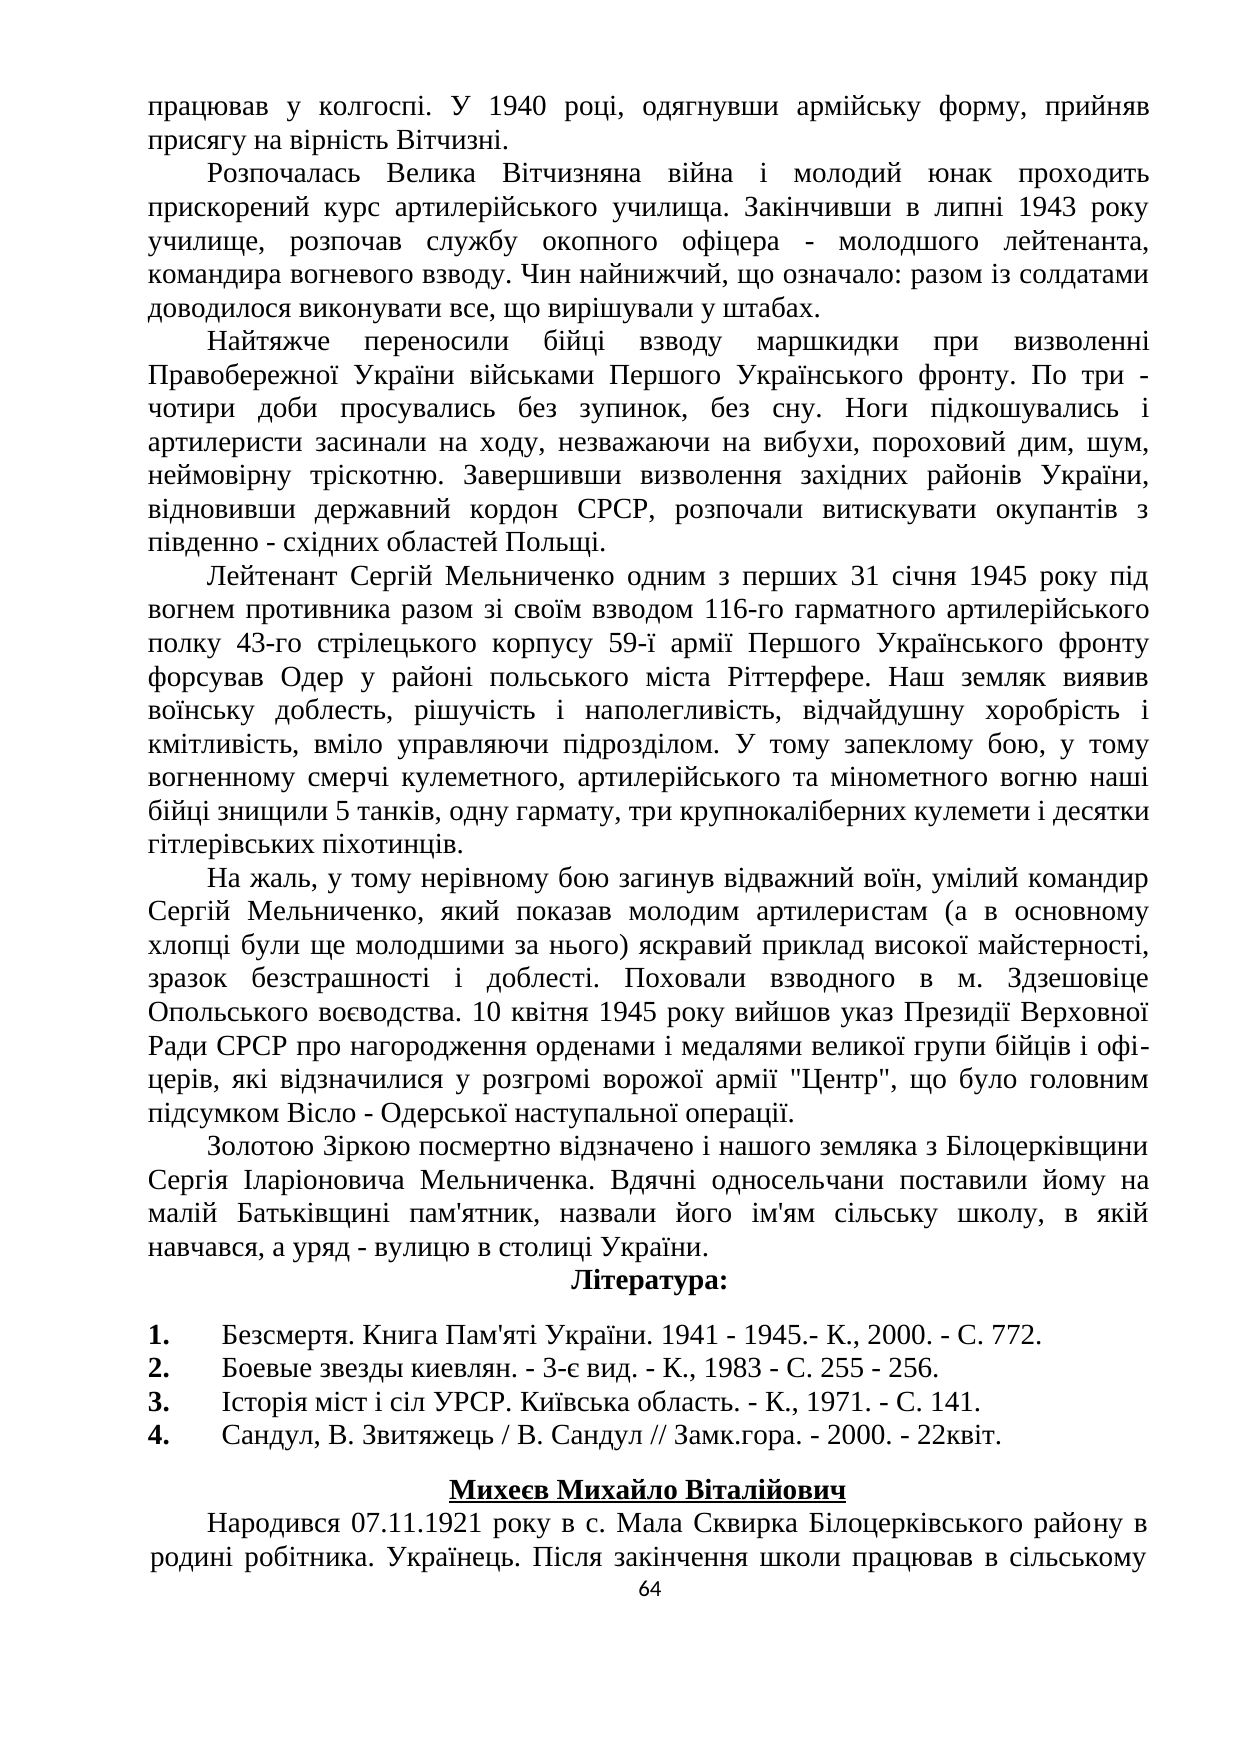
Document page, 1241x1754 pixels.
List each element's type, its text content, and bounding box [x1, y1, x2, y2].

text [150, 1505, 1147, 1572]
list Боевые звезды киевлян. - 3-є вид. - К., 1983 - С. 255 - 256. [148, 1350, 1152, 1384]
list Історія міст і сіл УРСР. Київська область. - К., 1971. - С. 141. [148, 1384, 1152, 1417]
text Розпочалась Велика Вітчизняна війна і молодий юнак проходить прискорений курс артилерійського училища. Закінчивши в липні 1943 року училище, розпочав службу окопного офіцера - молодшого лейтенанта, командира вогневого взводу. Чин найнижчий, що означало: разом із солдатами доводилося виконувати все, що вирішували у штабах. [148, 156, 1149, 323]
list Безсмертя. Книга Пам'яті України. 1941 - 1945.- К., 2000. - С. 772. [148, 1317, 1152, 1350]
text Найтяжче переносили бійці взводу маршкидки при визволенні Правобережної України військами Першого Українського фронту. По три - чотири доби просувались без зупинок, без сну. Ноги підкошувались і артилеристи засинали на ходу, незважаючи на вибухи, пороховий дим, шум, неймовірну тріскотню. Завершивши визволення західних районів України, відновивши державний кордон СРСР, розпочали витискувати окупантів з південно - східних областей Польщі. [148, 323, 1149, 558]
text Золотою Зіркою посмертно відзначено і нашого земляка з Білоцерківщини Сергія Іларіоновича Мельниченка. Вдячні односельчани поставили йому на малій Батьківщині пам'ятник, назвали його ім'ям сільську школу, в якій навчався, а уряд - вулицю в столиці України. [148, 1128, 1149, 1262]
list Сандул, В. Звитяжець / В. Сандул // Замк.гора. - 2000. - 22квіт. [148, 1417, 1152, 1451]
text Література: [148, 1262, 1152, 1296]
text На жаль, у тому нерівному бою загинув відважний воїн, умілий командир Сергій Мельниченко, який показав молодим артилеристам (а в основному хлопці були ще молодшими за нього) яскравий приклад високої майстерності, зразок безстрашності і доблесті. Поховали взводного в м. Здзешовіце Опольського воєводства. 10 квітня 1945 року вийшов указ Президії Верховної Ради СРСР про нагородження орденами і медалями великої групи бійців і офіцерів, які відзначилися у розгромі ворожої армії "Центр", що було головним підсумком Вісло - Одерської наступальної операції. [148, 860, 1149, 1128]
text Михеєв Михайло Віталійович [148, 1472, 1147, 1505]
text Лейтенант Сергій Мельниченко одним з перших 31 січня 1945 року під вогнем противника разом зі своїм взводом 116-го гарматного артилерійського полку 43-го стрілецького корпусу 59-ї армії Першого Українського фронту форсував Одер у районі польського міста Ріттерфере. Наш земляк виявив воїнську доблесть, рішучість і наполегливість, відчайдушну хоробрість і кмітливість, вміло управляючи підрозділом. У тому запеклому бою, у тому вогненному смерчі кулеметного, артилерійського та мінометного вогню наші бійці знищили 5 танків, одну гармату, три крупнокаліберних кулемети і десятки гітлерівських піхотинців. [148, 558, 1149, 860]
